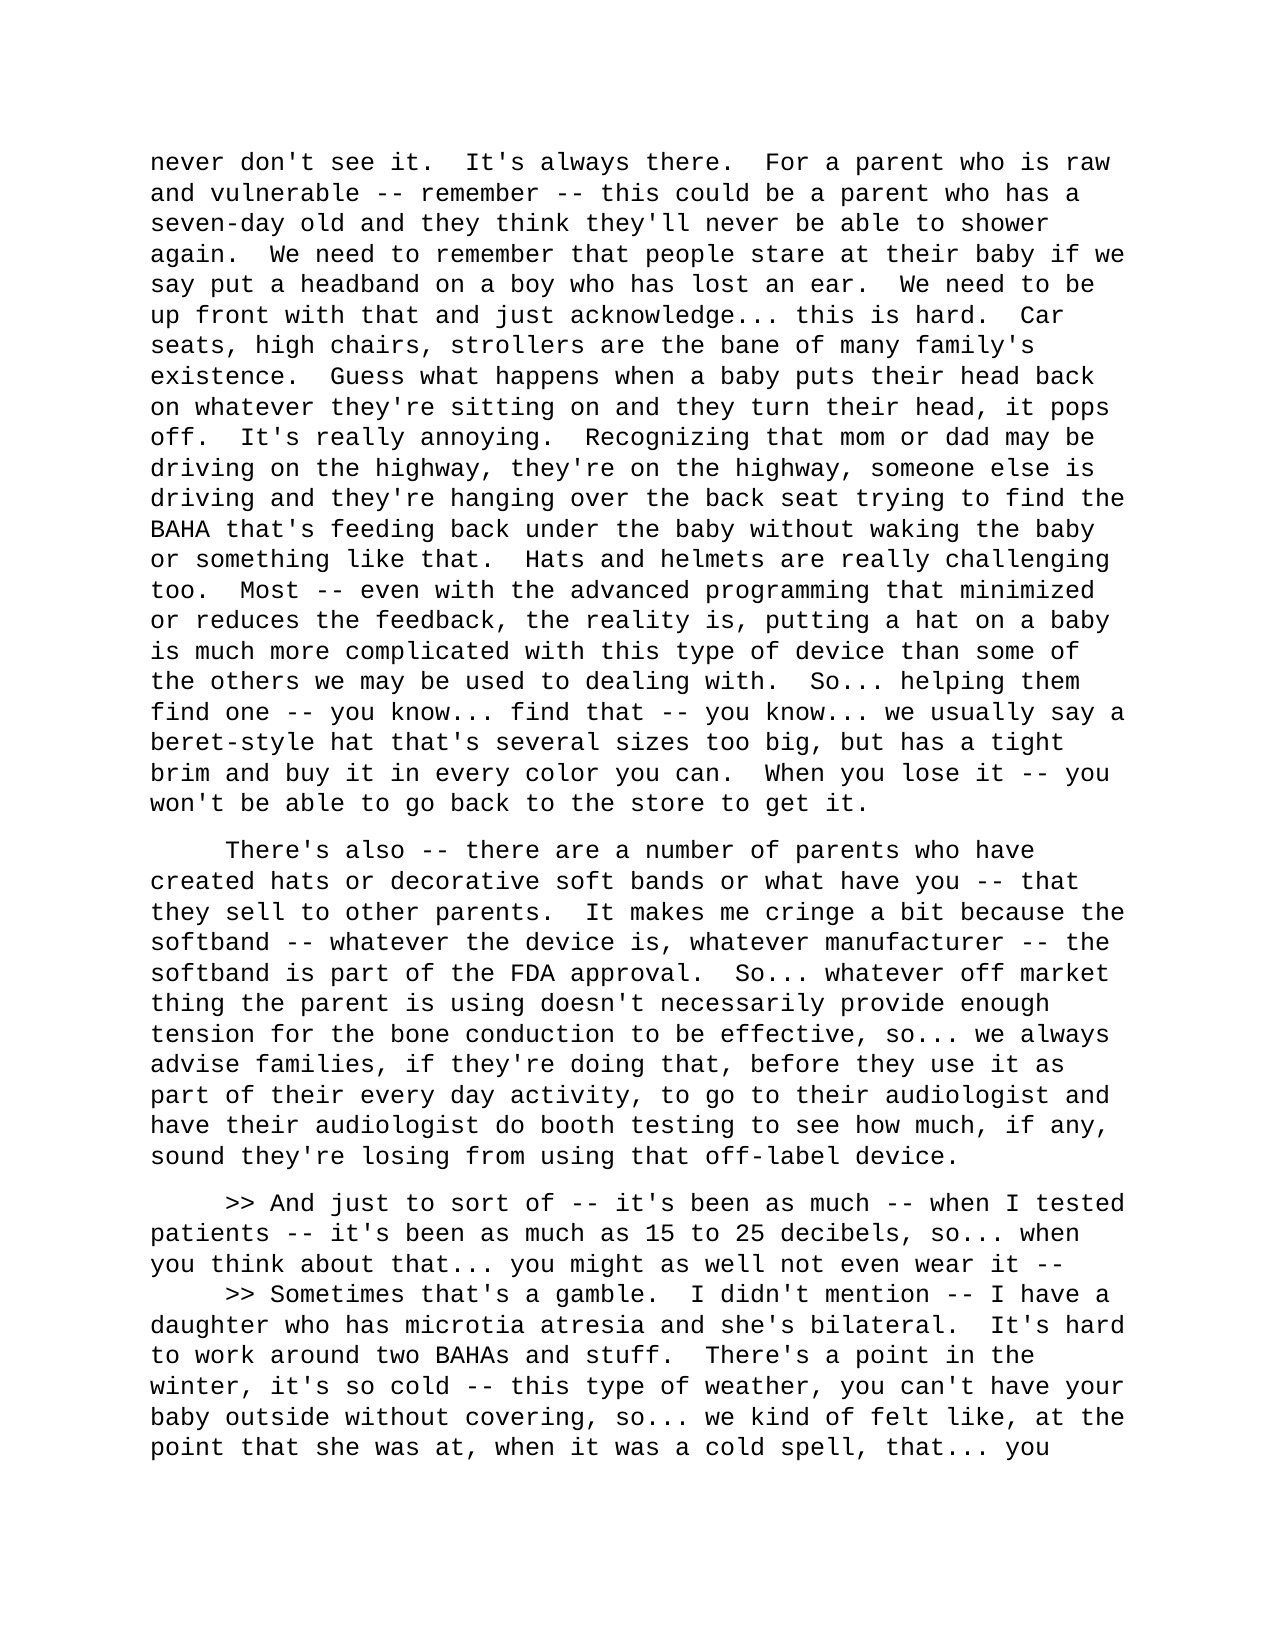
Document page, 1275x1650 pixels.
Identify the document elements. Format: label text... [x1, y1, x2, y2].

text There's also -- there are a number of parents who have created hats or decorative soft bands or what have you -- that they sell to other parents. It makes me cringe a bit because the softband -- whatever the device is, whatever manufacturer -- the softband is part of the FDA approval. So... whatever off market thing the parent is using doesn't necessarily provide enough tension for the bone conduction to be effective, so... we always advise families, if they're doing that, before they use it as part of their every day activity, to go to their audiologist and have their audiologist do booth testing to see how much, if any, sound they're losing from using that off-label device. [150, 838, 1125, 1172]
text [150, 150, 1125, 819]
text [150, 1191, 1125, 1463]
